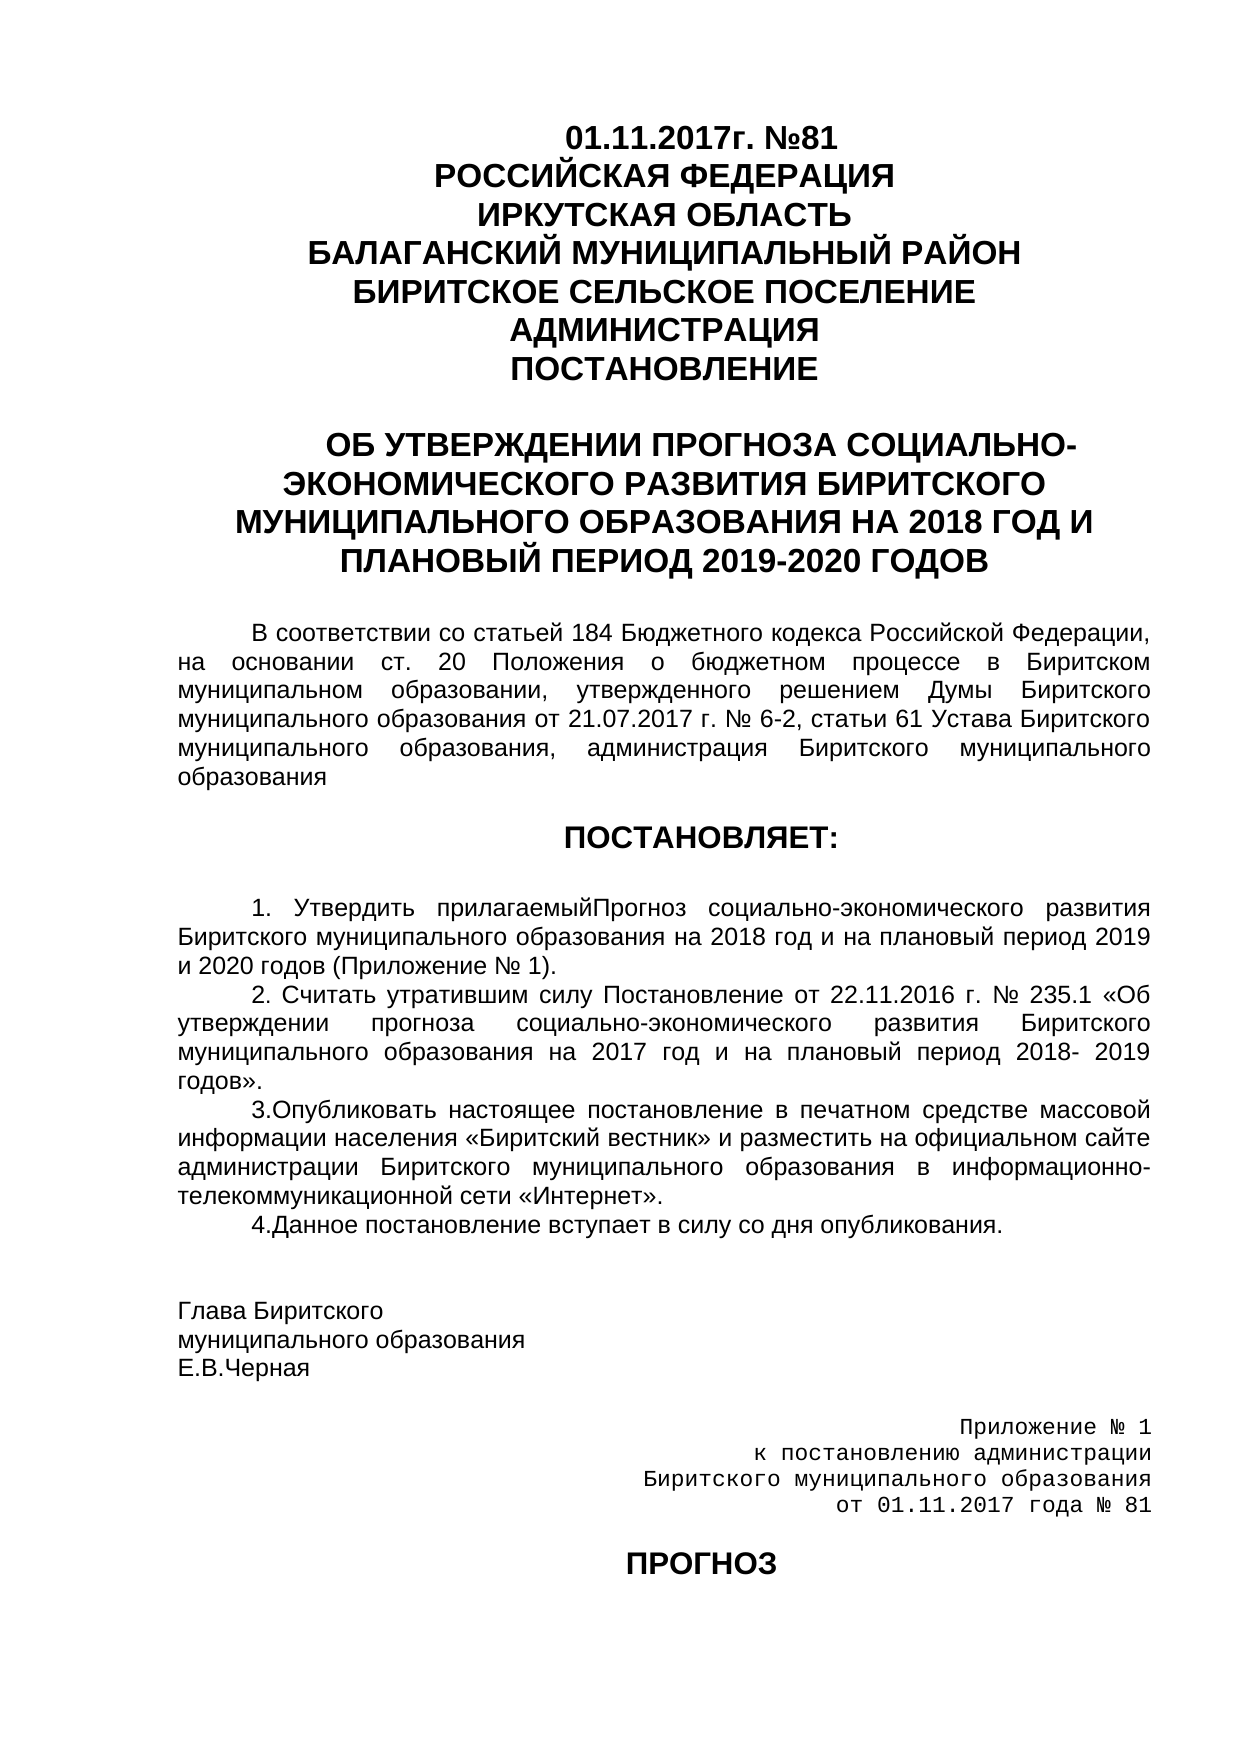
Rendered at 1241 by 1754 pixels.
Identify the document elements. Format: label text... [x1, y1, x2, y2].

text В соответствии со статьей 184 Бюджетного кодекса Российской Федерации, на основании ст. 20 Положения о бюджетном процессе в Биритском муниципальном образовании, утвержденного решением Думы Биритского муниципального образования от 21.07.2017 г. № 6-2, статьи 61 Устава Биритского муниципального образования, администрация Биритского муниципального образования [177, 618, 1152, 790]
text муниципального образования [177, 1324, 1152, 1353]
text РОССИЙСКАЯ ФЕДЕРАЦИЯ [177, 157, 1152, 195]
text Биритского муниципального образования [177, 1467, 1152, 1493]
text БИРИТСКОЕ СЕЛЬСКОЕ ПОСЕЛЕНИЕ [177, 272, 1152, 310]
text 2. Считать утратившим силу Постановление от 22.11.2016 г. № 235.1 «Об утверждении прогноза социально-экономического развития Биритского муниципального образования на 2017 год и на плановый период 2018- 2019 годов». [177, 979, 1152, 1094]
text ПРОГНОЗ [177, 1545, 1152, 1581]
text Е.В.Черная [177, 1353, 1152, 1382]
text к постановлению администрации [177, 1442, 1152, 1467]
text АДМИНИСТРАЦИЯ [177, 310, 1152, 349]
text ПОСТАНОВЛЯЕТ: [177, 819, 1152, 855]
text 3.Опубликовать настоящее постановление в печатном средстве массовой информации населения «Биритский вестник» и разместить на официальном сайте администрации Биритского муниципального образования в информационно-телекоммуникационной сети «Интернет». [177, 1094, 1152, 1209]
text ИРКУТСКАЯ ОБЛАСТЬ [177, 195, 1152, 233]
text ПОСТАНОВЛЕНИЕ [177, 349, 1152, 387]
text БАЛАГАНСКИЙ МУНИЦИПАЛЬНЫЙ РАЙОН [177, 233, 1152, 272]
text 1. Утвердить прилагаемыйПрогноз социально-экономического развития Биритского муниципального образования на 2018 год и на плановый период 2019 и 2020 годов (Приложение № 1). [177, 893, 1152, 979]
text Глава Биритского [177, 1296, 1152, 1324]
text от 01.11.2017 года № 81 [177, 1493, 1152, 1519]
text ОБ УТВЕРЖДЕНИИ ПРОГНОЗА СОЦИАЛЬНО-ЭКОНОМИЧЕСКОГО РАЗВИТИЯ БИРИТСКОГО МУНИЦИПАЛЬНОГО ОБРАЗОВАНИЯ НА 2018 ГОД И ПЛАНОВЫЙ ПЕРИОД 2019-2020 ГОДОВ [177, 426, 1152, 579]
text 4.Данное постановление вступает в силу со дня опубликования. [177, 1209, 1152, 1238]
text 01.11.2017г. №81 [177, 118, 1152, 157]
text Приложение № 1 [177, 1416, 1152, 1442]
